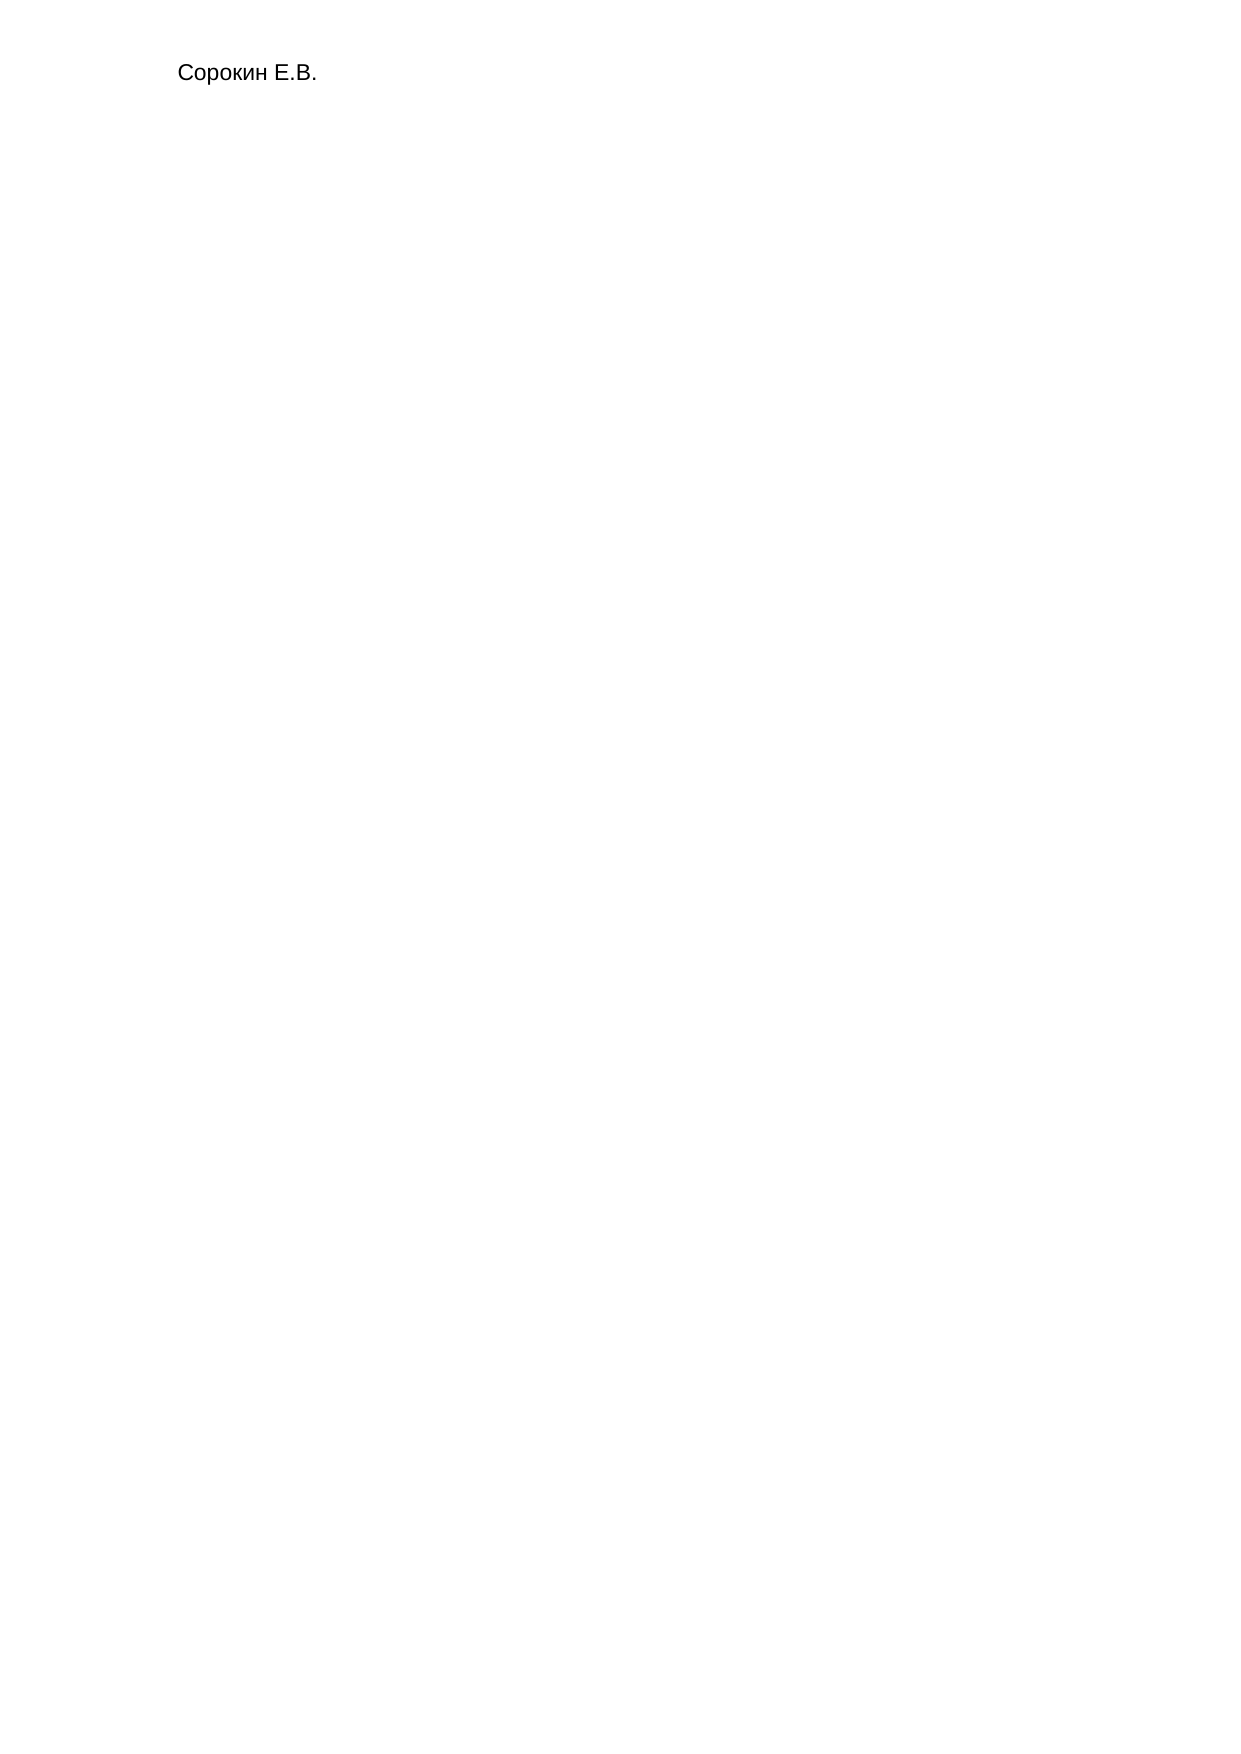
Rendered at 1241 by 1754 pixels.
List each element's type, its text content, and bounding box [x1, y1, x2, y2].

text Сорокин Е.В. [177, 59, 1152, 85]
